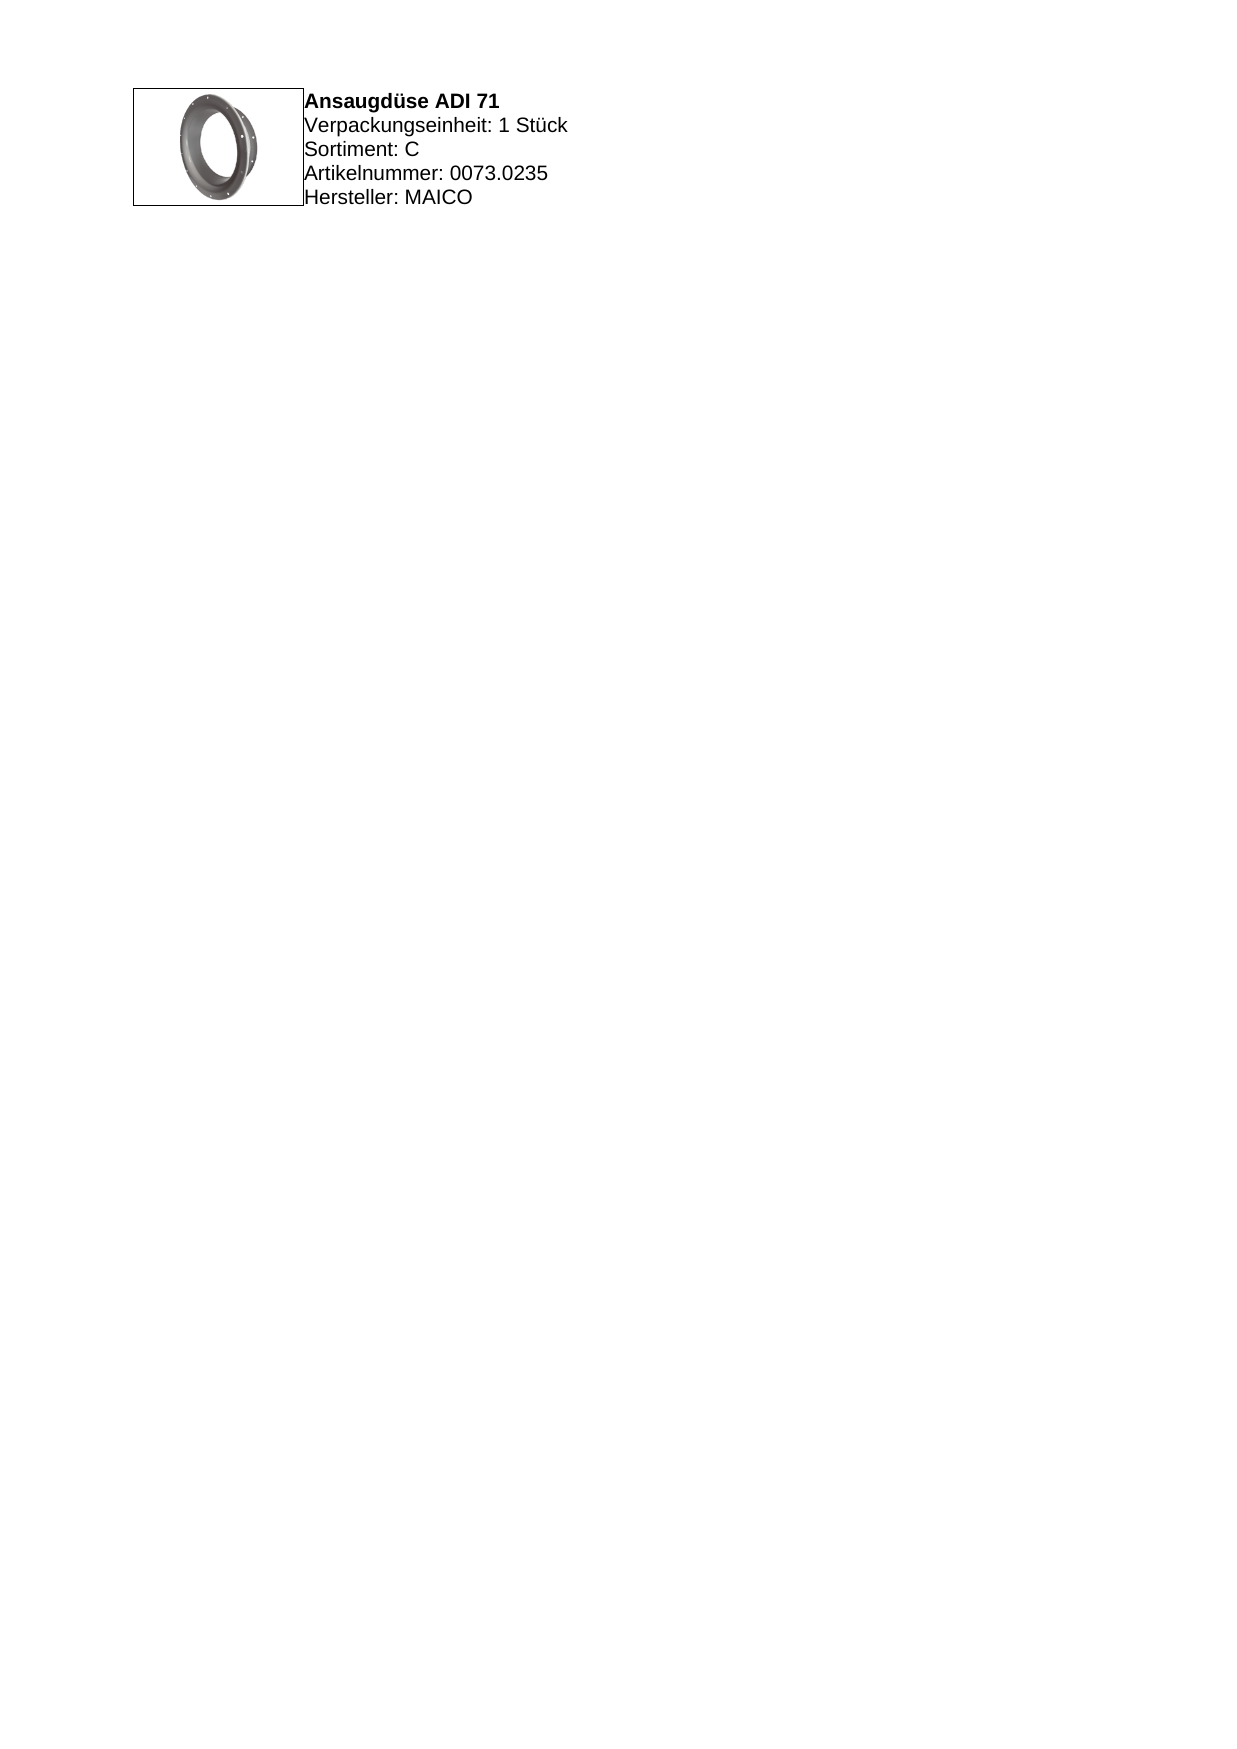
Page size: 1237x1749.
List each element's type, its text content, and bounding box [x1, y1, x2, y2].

picture [134, 89, 303, 205]
text Ansaugdüse ADI 71Verpackungseinheit: 1 StückSortiment: C Artikelnummer: 0073.0235Hersteller: MAICO [133, 89, 1148, 208]
